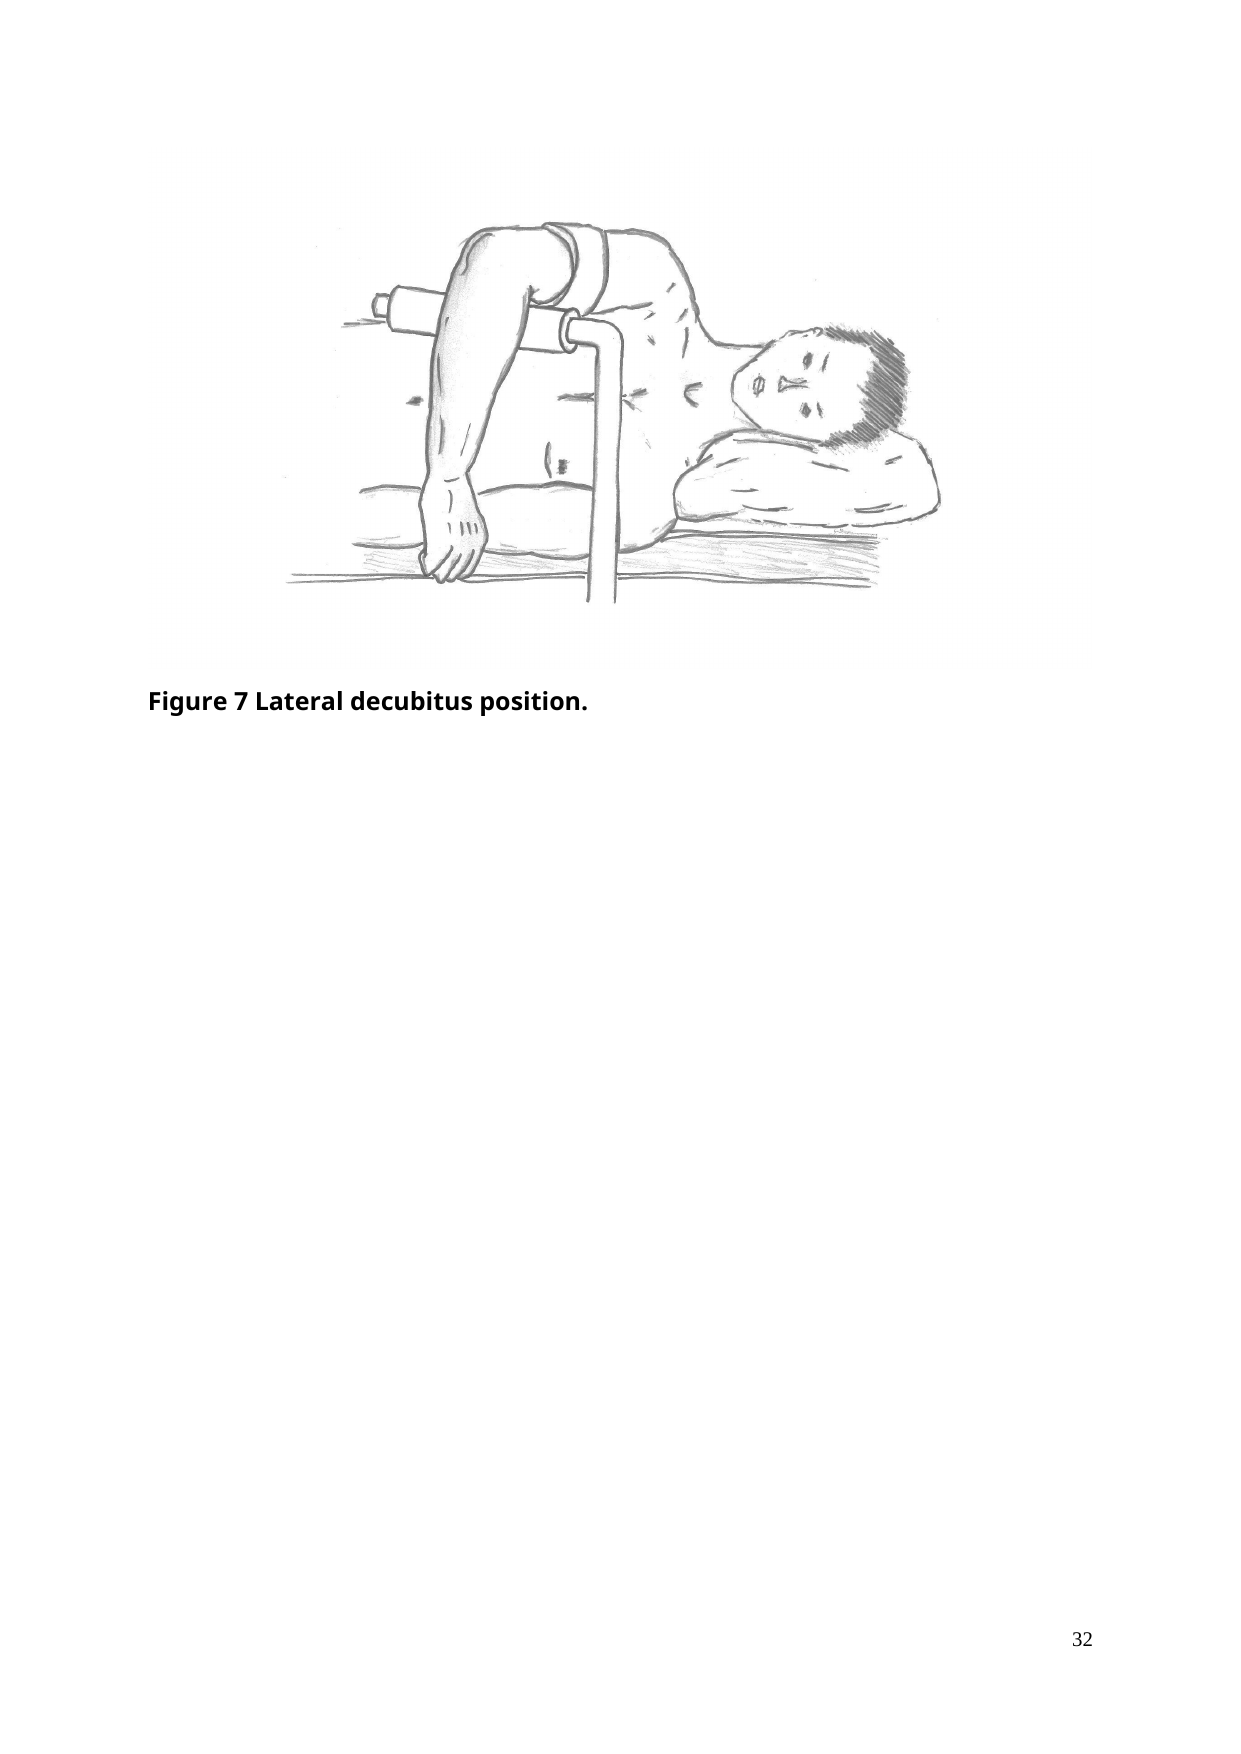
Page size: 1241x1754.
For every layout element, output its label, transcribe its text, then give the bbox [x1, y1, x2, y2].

picture [147, 147, 1092, 669]
text Figure 7 Lateral decubitus position. [148, 683, 1093, 717]
